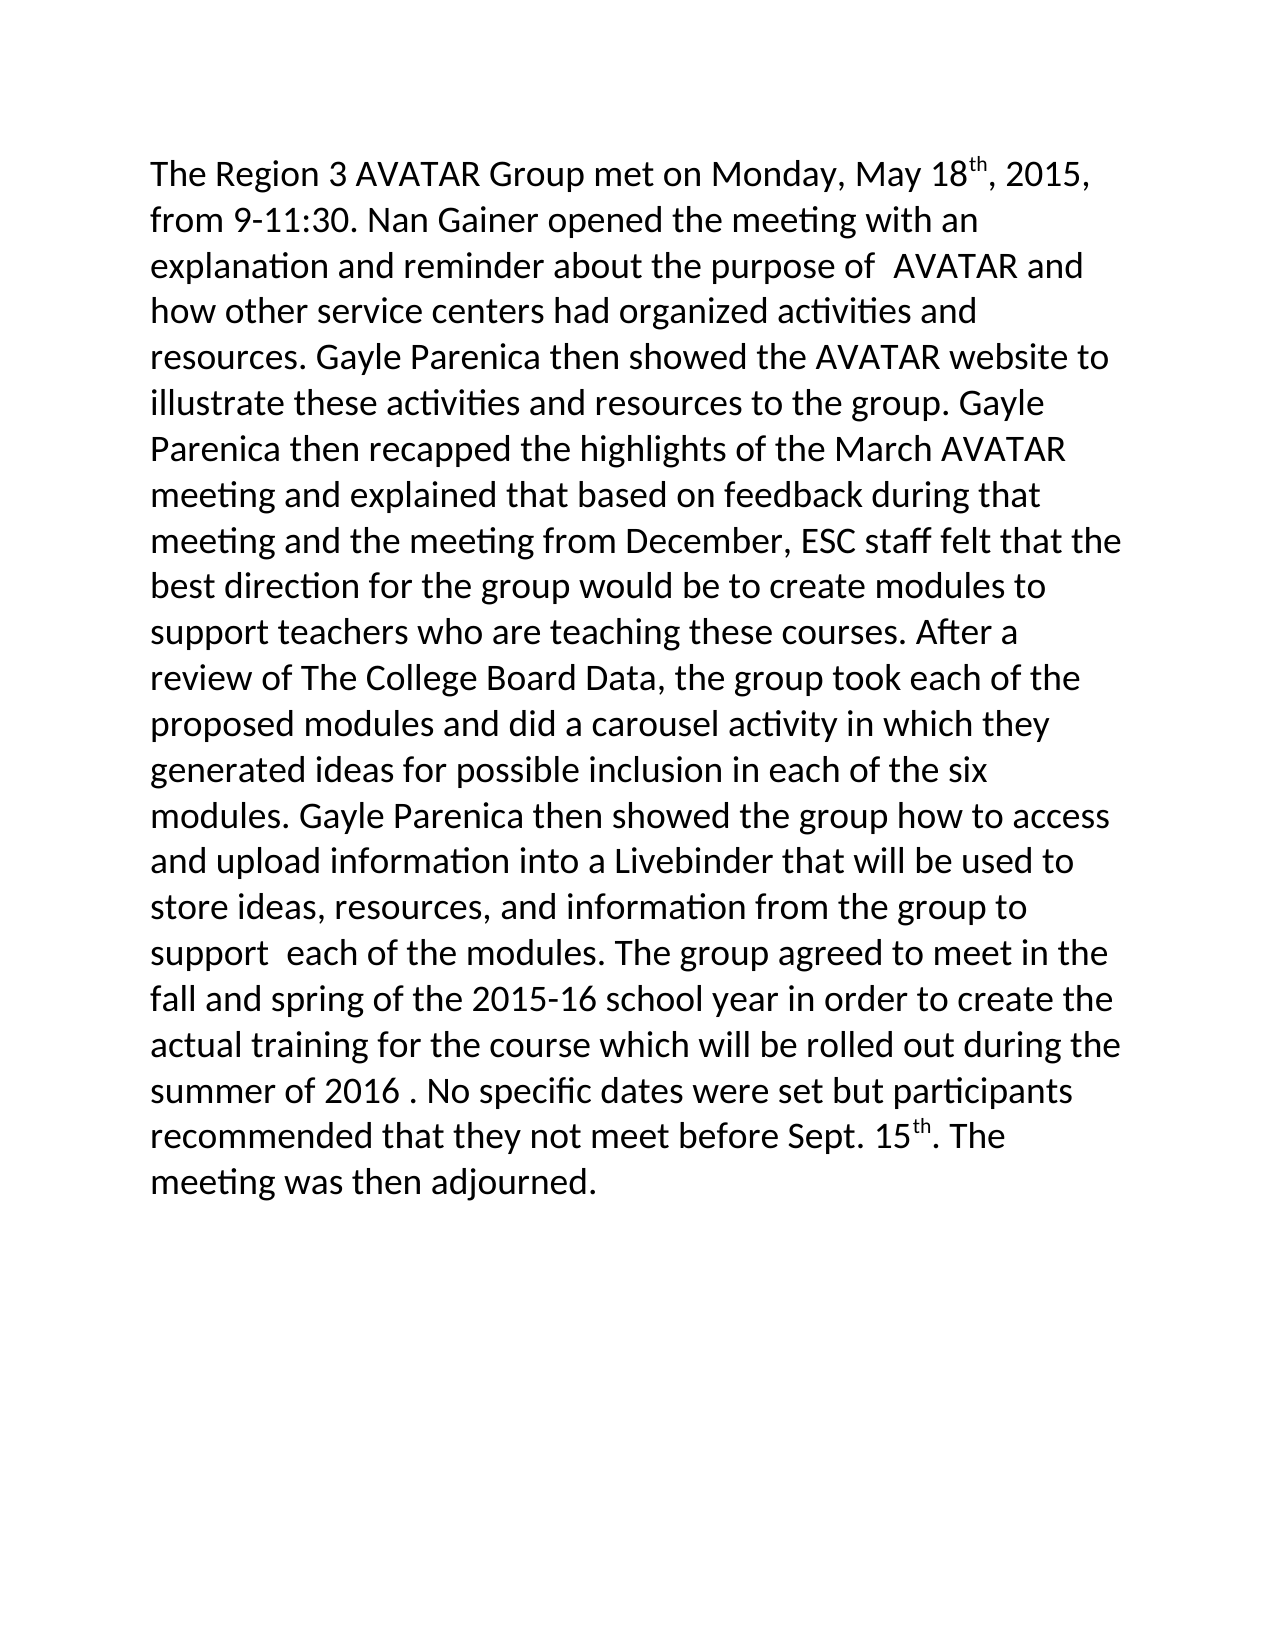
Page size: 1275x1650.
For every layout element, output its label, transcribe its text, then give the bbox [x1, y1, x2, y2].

text The Region 3 AVATAR Group met on Monday, May 18th, 2015, from 9-11:30. Nan Gainer opened the meeting with an explanation and reminder about the purpose of AVATAR and how other service centers had organized activities and resources. Gayle Parenica then showed the AVATAR website to illustrate these activities and resources to the group. Gayle Parenica then recapped the highlights of the March AVATAR meeting and explained that based on feedback during that meeting and the meeting from December, ESC staff felt that the best direction for the group would be to create modules to support teachers who are teaching these courses. After a review of The College Board Data, the group took each of the proposed modules and did a carousel activity in which they generated ideas for possible inclusion in each of the six modules. Gayle Parenica then showed the group how to access and upload information into a Livebinder that will be used to store ideas, resources, and information from the group to support each of the modules. The group agreed to meet in the fall and spring of the 2015-16 school year in order to create the actual training for the course which will be rolled out during the summer of 2016 . No specific dates were set but participants recommended that they not meet before Sept. 15th. The meeting was then adjourned. [150, 150, 1125, 1204]
